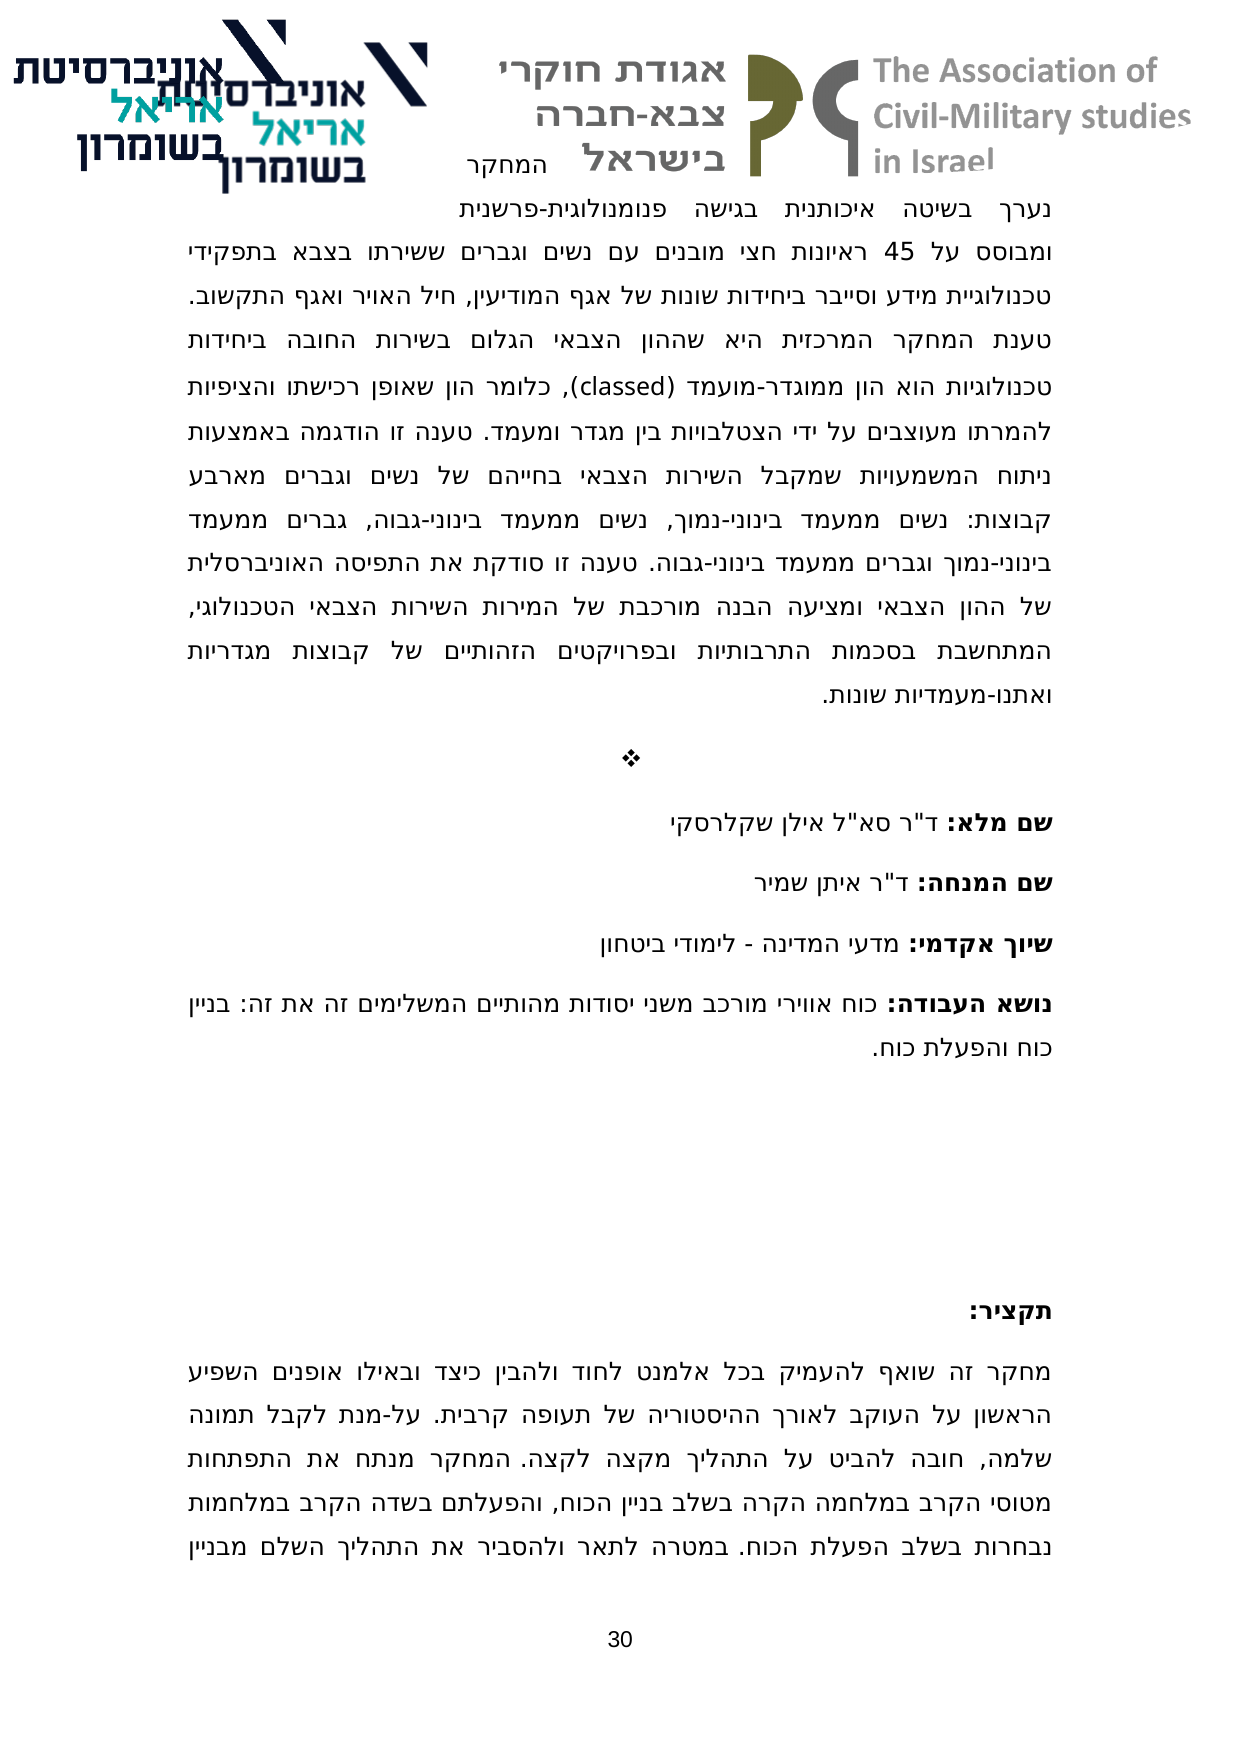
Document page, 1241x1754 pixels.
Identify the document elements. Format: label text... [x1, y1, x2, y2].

text שם המנחה: ד"ר איתן שמיר [187, 868, 1053, 898]
text שיוך אקדמי: מדעי המדינה - לימודי ביטחון [187, 929, 1053, 958]
text תקציר: [187, 1297, 1053, 1326]
text המחקר נערך בשיטה איכותנית בגישה פנומנולוגית-פרשנית ומבוסס על 45 ראיונות חצי מובנים עם נשים וגברים ששירתו בצבא בתפקידי טכנולוגיית מידע וסייבר ביחידות שונות של אגף המודיעין, חיל האויר ואגף התקשוב. טענת המחקר המרכזית היא שההון הצבאי הגלום בשירות החובה ביחידות טכנולוגיות הוא הון ממוגדר-מועמד (classed), כלומר הון שאופן רכישתו והציפיות להמרתו מעוצבים על ידי הצטלבויות בין מגדר ומעמד. טענה זו הודגמה באמצעות ניתוח המשמעויות שמקבל השירות הצבאי בחייהם של נשים וגברים מארבע קבוצות: נשים ממעמד בינוני-נמוך, נשים ממעמד בינוני-גבוה, גברים ממעמד בינוני-נמוך וגברים ממעמד בינוני-גבוה. טענה זו סודקת את התפיסה האוניברסלית של ההון הצבאי ומציעה הבנה מורכבת של המירות השירות הצבאי הטכנולוגי, המתחשבת בסכמות התרבותיות ובפרויקטים הזהותיים של קבוצות מגדריות ואתנו-מעמדיות שונות. [187, 150, 1053, 709]
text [187, 1357, 1053, 1561]
text נושא העבודה: כוח אווירי מורכב משני יסודות מהותיים המשלימים זה את זה: בניין כוח והפעלת כוח. [187, 989, 1053, 1062]
picture [6, 12, 441, 203]
text שם מלא: ד"ר סא"ל אילן שקלרסקי [187, 808, 1053, 837]
